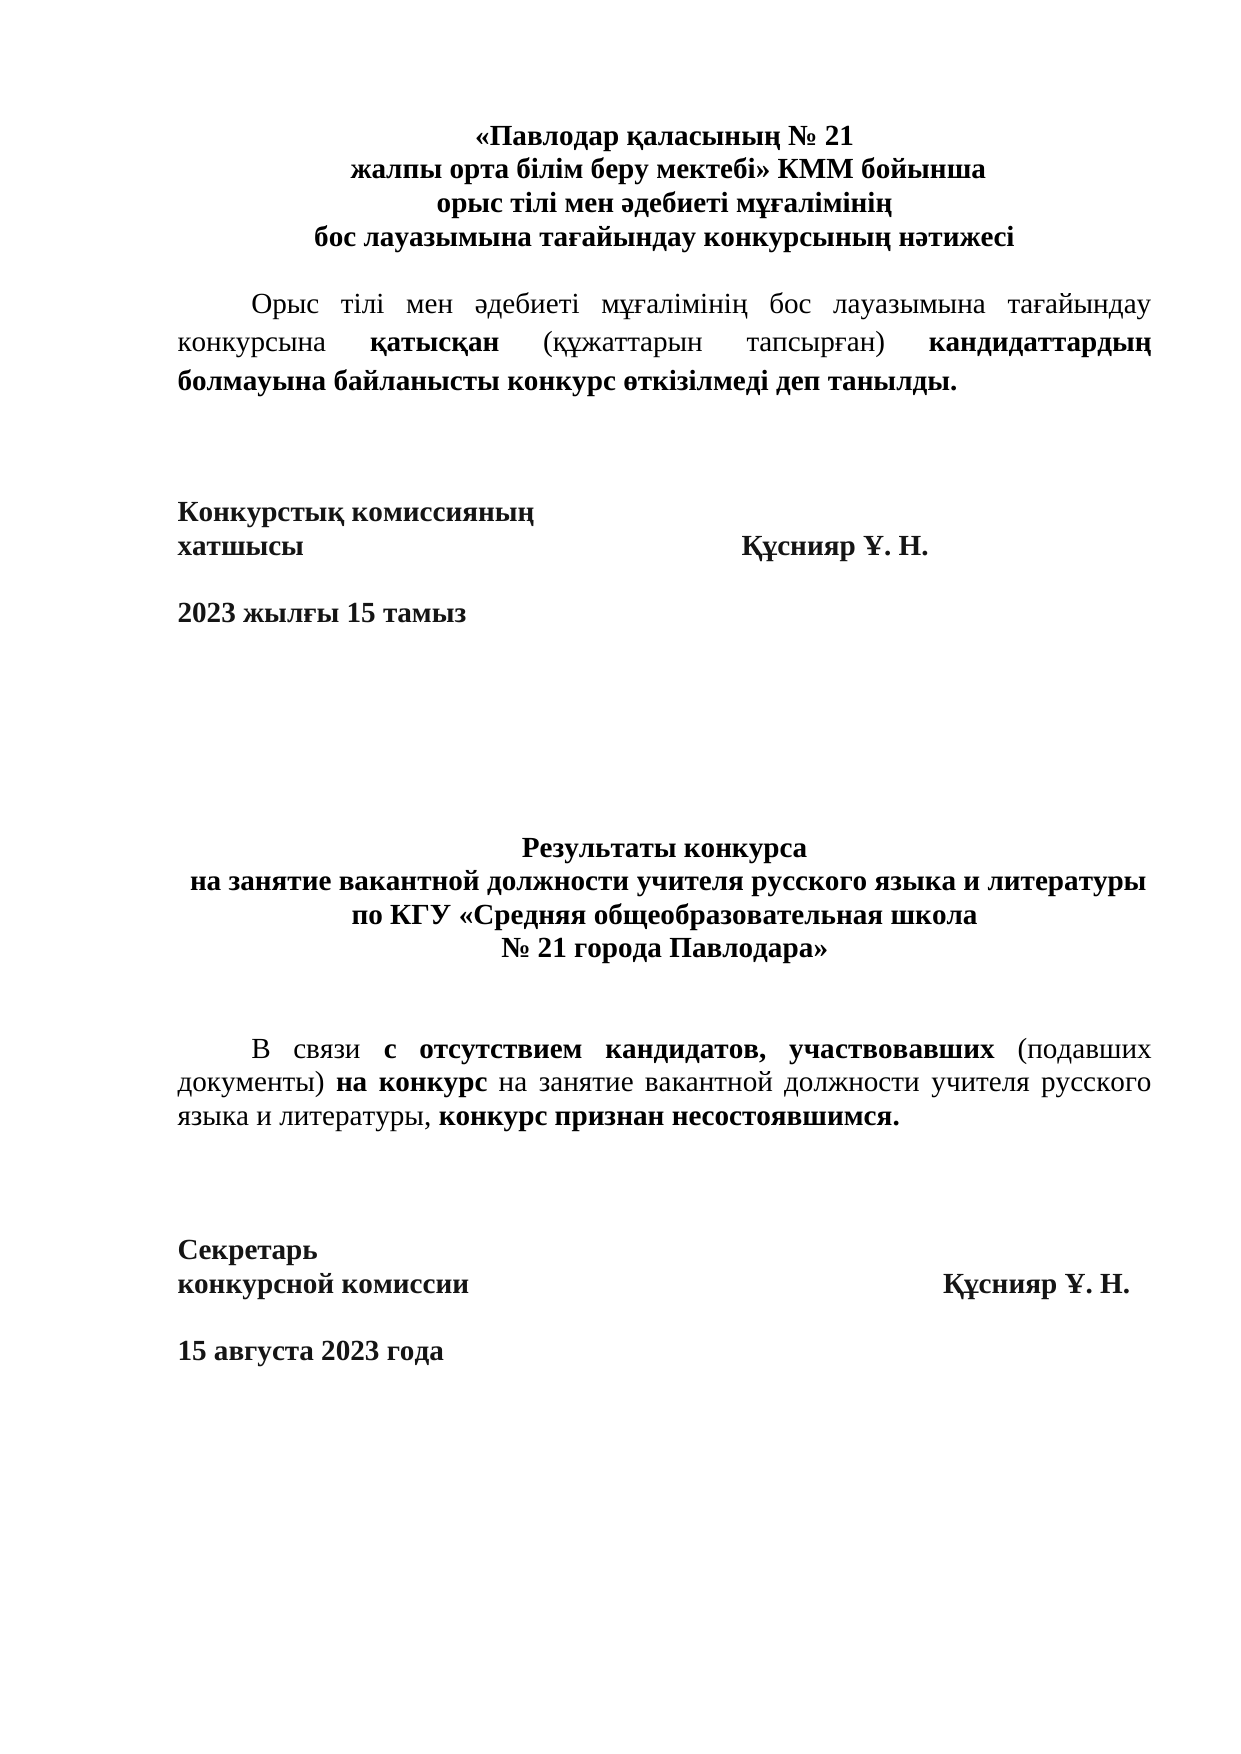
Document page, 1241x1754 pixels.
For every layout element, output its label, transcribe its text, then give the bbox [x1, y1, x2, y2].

text по КГУ «Средняя общеобразовательная школа [177, 897, 1152, 930]
text 15 августа 2023 года [177, 1333, 1152, 1366]
text на занятие вакантной должности учителя русского языка и литературы [133, 863, 1152, 897]
text бос лауазымына тағайындау конкурсының нәтижесі [177, 219, 1152, 252]
text 2023 жылғы 15 тамыз [177, 595, 1152, 628]
text В связи с отсутствием кандидатов, участвовавших (подавших документы) на конкурс на занятие вакантной должности учителя русского языка и литературы, конкурс признан несостоявшимся. [177, 1031, 1152, 1132]
text № 21 города Павлодара» [177, 930, 1152, 964]
text жалпы орта білім беру мектебі» КММ бойынша [177, 152, 1152, 185]
text «Павлодар қаласының № 21 [177, 118, 1152, 152]
text орыс тілі мен әдебиеті мұғалімінің [177, 185, 1152, 219]
text хатшысы Құснияр Ұ. Н. [177, 528, 1152, 561]
text конкурсной комиссии Құснияр Ұ. Н. [177, 1266, 1152, 1299]
text Секретарь [177, 1232, 1152, 1266]
text Конкурстық комиссияның [177, 494, 1152, 528]
text Результаты конкурса [177, 830, 1152, 863]
text Орыс тілі мен әдебиеті мұғалімінің бос лауазымына тағайындау конкурсына қатысқан (құжаттарын тапсырған) кандидаттардың болмауына байланысты конкурс өткізілмеді деп танылды. [177, 286, 1152, 396]
